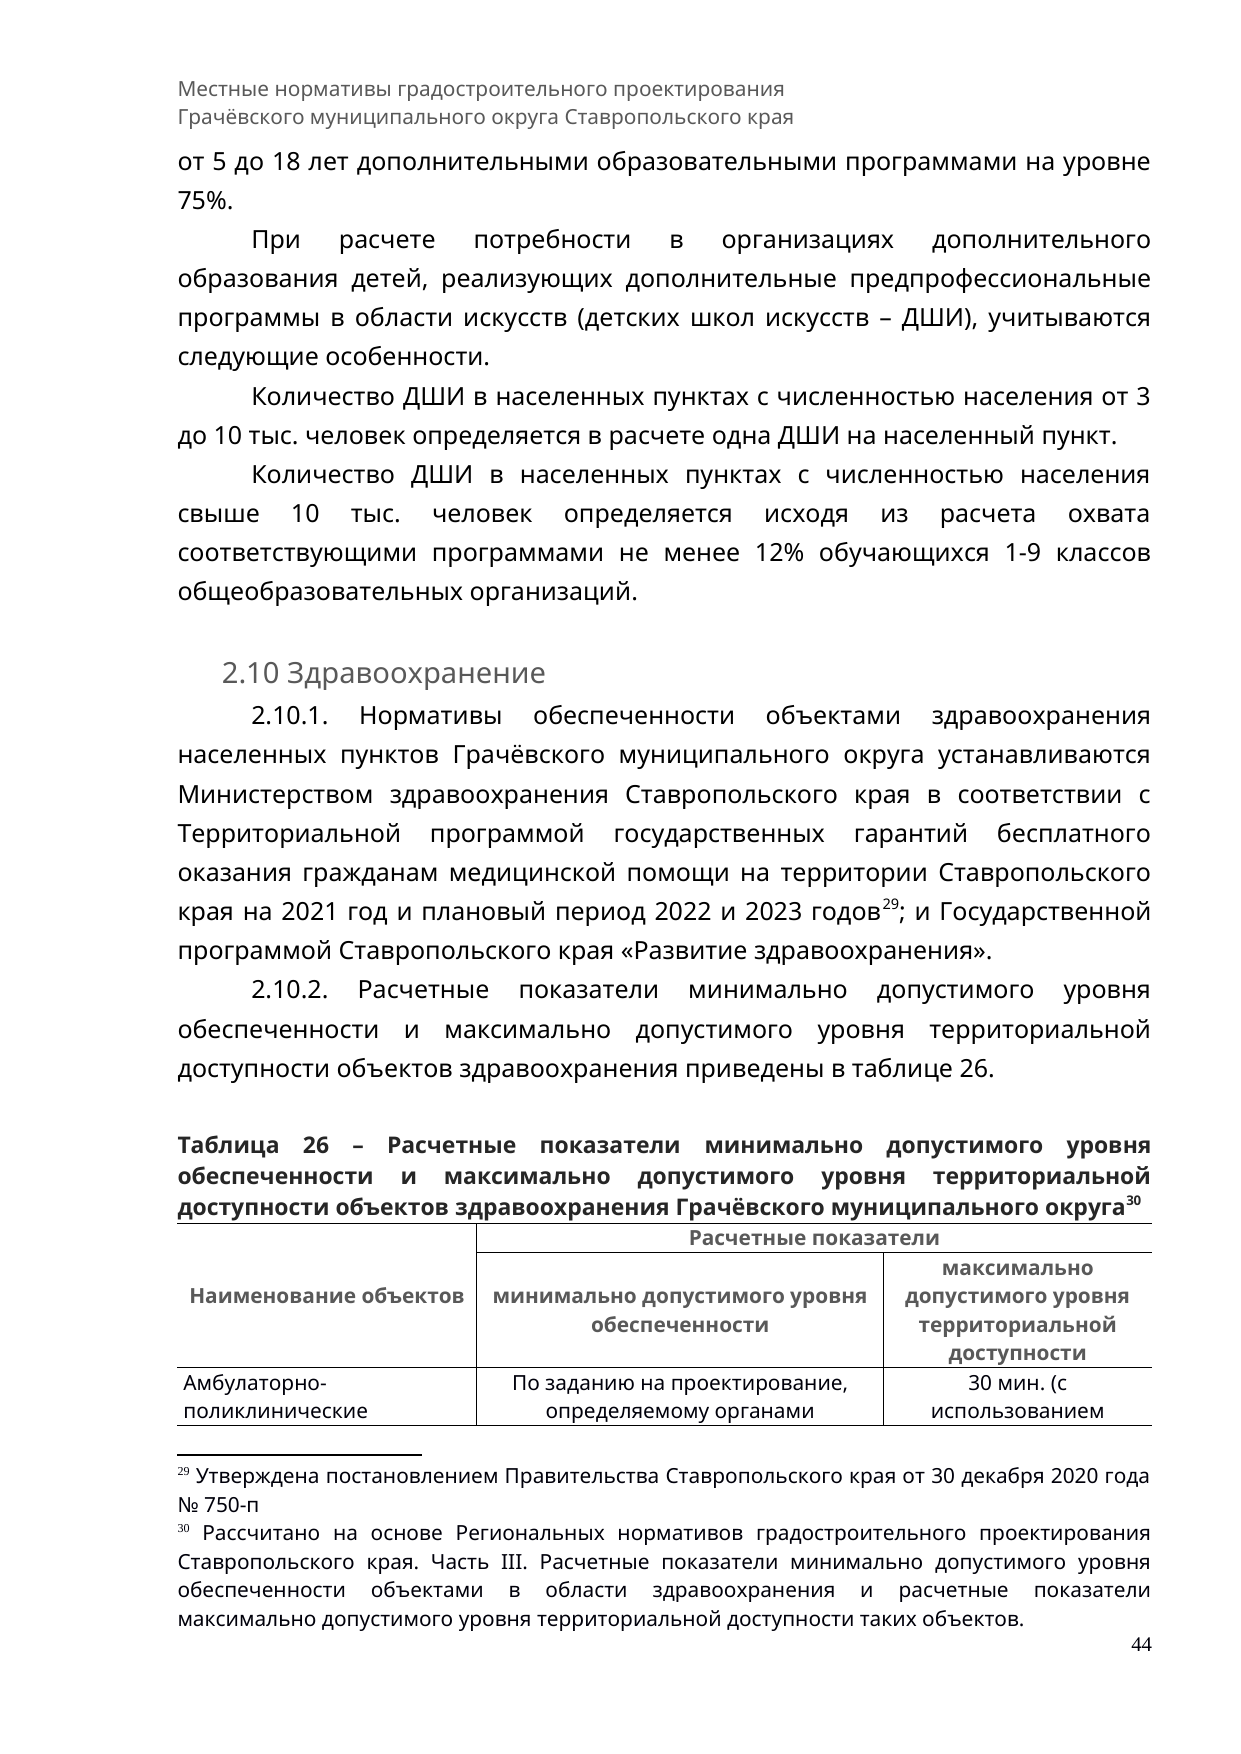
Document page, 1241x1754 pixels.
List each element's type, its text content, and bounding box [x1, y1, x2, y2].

text При расчете потребности в организациях дополнительного образования детей, реализующих дополнительные предпрофессиональные программы в области искусств (детских школ искусств – ДШИ), учитываются следующие особенности. [177, 221, 1152, 373]
text Количество ДШИ в населенных пунктах с численностью населения свыше 10 тыс. человек определяется исходя из расчета охвата соответствующими программами не менее 12% обучающихся 1-9 классов общеобразовательных организаций. [177, 456, 1152, 608]
table_cell максимально допустимого уровня территориальной доступности [884, 1253, 1152, 1367]
table_cell минимально допустимого уровня обеспеченности [477, 1253, 883, 1367]
text Таблица 26 – Расчетные показатели минимально допустимого уровня обеспеченности и максимально допустимого уровня территориальной доступности объектов здравоохранения Грачёвского муниципального округа [177, 1129, 1152, 1222]
table_header Наименование объектов [177, 1224, 476, 1367]
text 2.10 Здравоохранение [222, 652, 1152, 692]
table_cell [477, 1368, 883, 1425]
text Количество ДШИ в населенных пунктах с численностью населения от 3 до 10 тыс. человек определяется в расчете одна ДШИ на населенный пункт. [177, 378, 1152, 451]
text 2.10.1. Нормативы обеспеченности объектами здравоохранения населенных пунктов Грачёвского муниципального округа устанавливаются Министерством здравоохранения Ставропольского края в соответствии с Территориальной программой государственных гарантий бесплатного оказания гражданам медицинской помощи на территории Ставропольского края на 2021 год и плановый период 2022 и 2023 годов; и Государственной программой Ставропольского края «Развитие здравоохранения». [177, 698, 1152, 967]
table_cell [177, 1368, 476, 1425]
table_header Расчетные показатели [477, 1224, 1152, 1252]
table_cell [884, 1368, 1152, 1425]
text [177, 143, 1152, 216]
text 2.10.2. Расчетные показатели минимально допустимого уровня обеспеченности и максимально допустимого уровня территориальной доступности объектов здравоохранения приведены в таблице 26. [177, 972, 1152, 1084]
